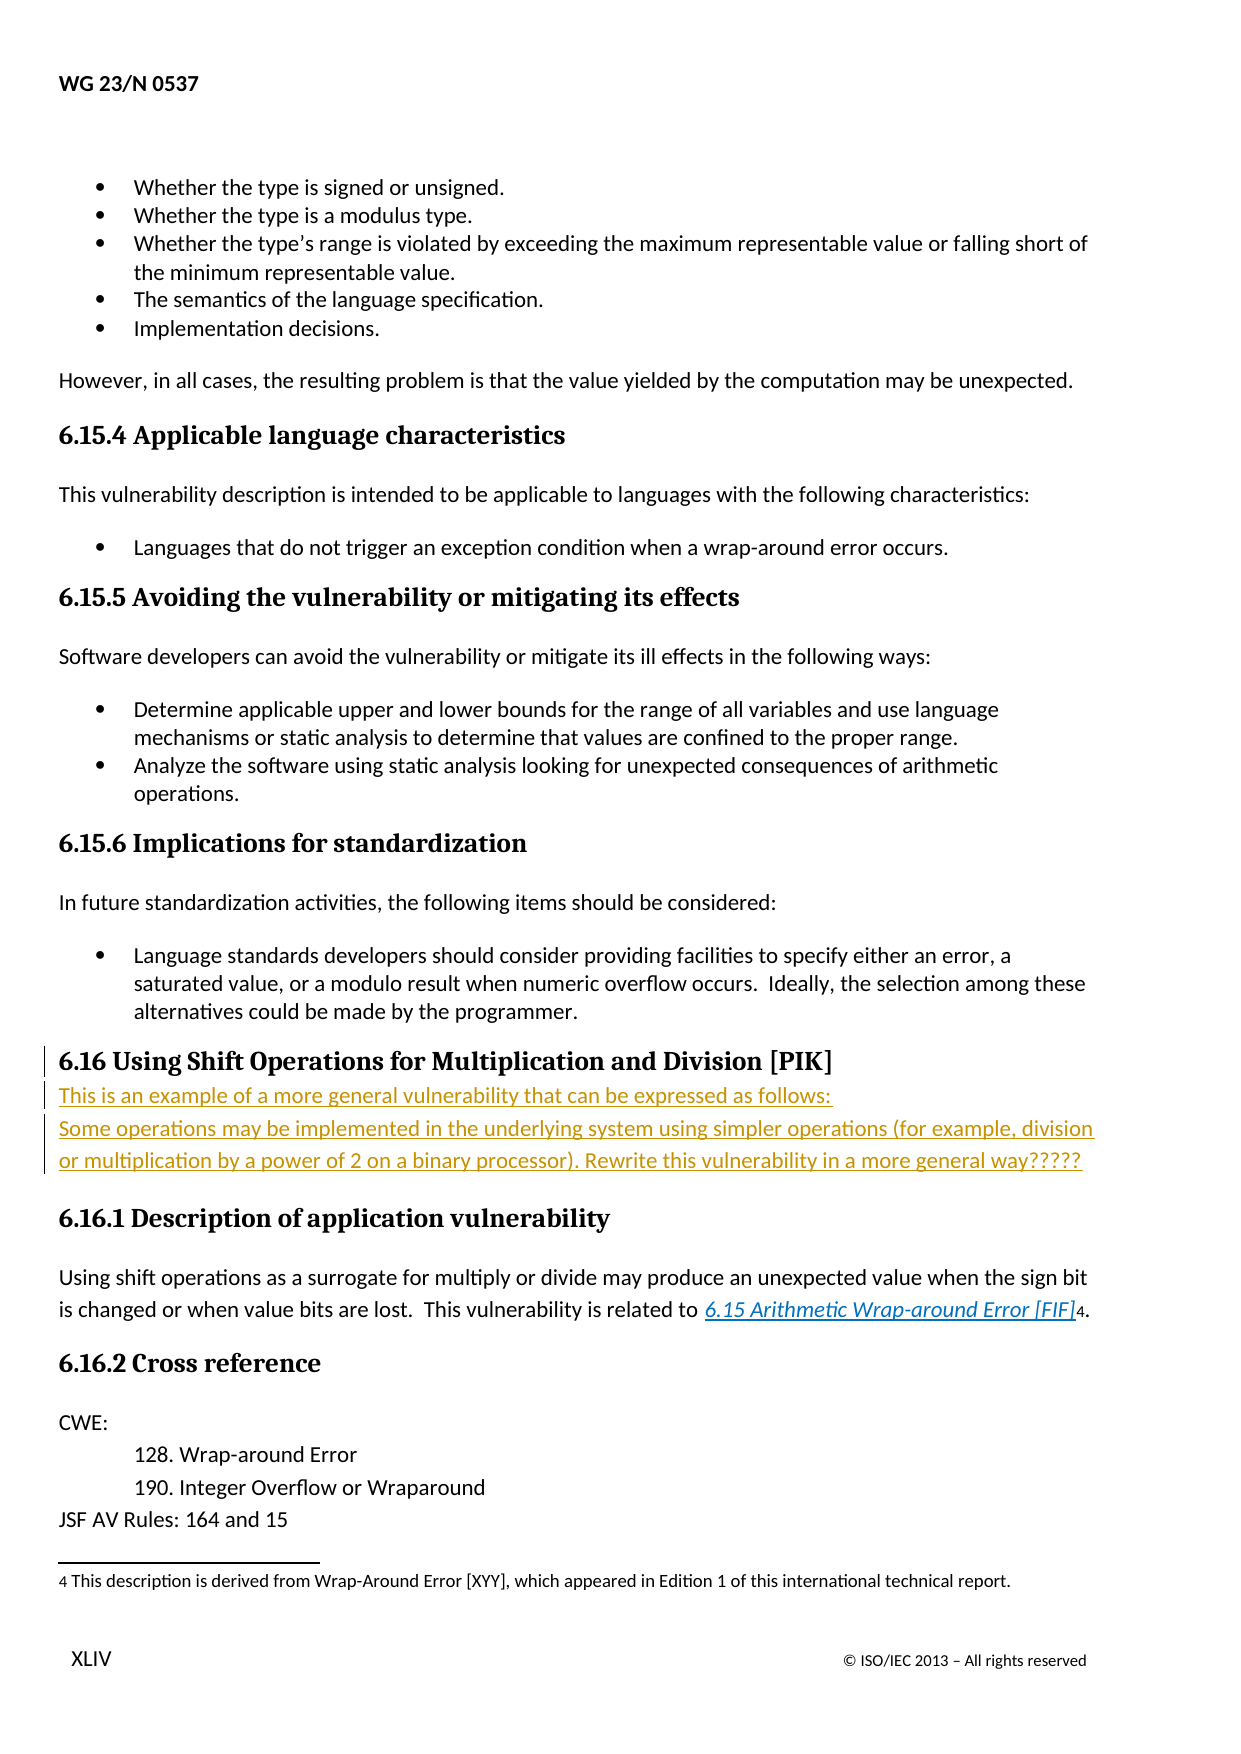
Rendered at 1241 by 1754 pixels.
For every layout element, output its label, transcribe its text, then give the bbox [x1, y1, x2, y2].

list Whether the type is a modulus type. [96, 202, 1099, 229]
subtitle 6.16 Using Shift Operations for Multiplication and Division [PIK] [58, 1046, 1099, 1077]
list The semantics of the language specification. [96, 286, 1099, 314]
text This vulnerability description is intended to be applicable to languages with the following characteristics: [58, 480, 1099, 508]
list Languages that do not trigger an exception condition when a wrap-around error occurs. [96, 533, 1099, 561]
list Whether the type’s range is violated by exceeding the maximum representable value or falling short of the minimum representable value. [96, 229, 1099, 286]
list Language standards developers should consider providing facilities to specify either an error, a saturated value, or a modulo result when numeric overflow occurs. Ideally, the selection among these alternatives could be made by the programmer. [96, 941, 1099, 1025]
list Determine applicable upper and lower bounds for the range of all variables and use language mechanisms or static analysis to determine that values are confined to the proper range. [96, 695, 1099, 751]
list Analyze the software using static analysis looking for unexpected consequences of arithmetic operations. [96, 751, 1099, 807]
list Implementation decisions. [96, 314, 1099, 342]
text Software developers can avoid the vulnerability or mitigate its ill effects in the following ways: [58, 642, 1099, 670]
text JSF AV Rules: 164 and 15 [58, 1505, 1099, 1533]
text Using shift operations as a surrogate for multiply or divide may produce an unexpected value when the sign bit is changed or when value bits are lost. This vulnerability is related to 6.15 Arithmetic Wrap-around Error [FIF]. [58, 1263, 1099, 1323]
list Whether the type is signed or unsigned. [96, 173, 1099, 202]
subtitle 6.15.6 Implications for standardization [58, 828, 1099, 859]
subtitle 6.15.4 Applicable language characteristics [58, 420, 1099, 451]
text CWE: [58, 1408, 1099, 1436]
subtitle 6.15.5 Avoiding the vulnerability or mitigating its effects [58, 582, 1099, 613]
subtitle 6.16.1 Description of application vulnerability [58, 1203, 1099, 1234]
text In future standardization activities, the following items should be considered: [58, 888, 1099, 916]
subtitle 6.16.2 Cross reference [58, 1348, 1099, 1379]
text 190. Integer Overflow or Wraparound [133, 1473, 1099, 1501]
text However, in all cases, the resulting problem is that the value yielded by the computation may be unexpected. [58, 367, 1099, 395]
text 128. Wrap-around Error [133, 1441, 1099, 1469]
